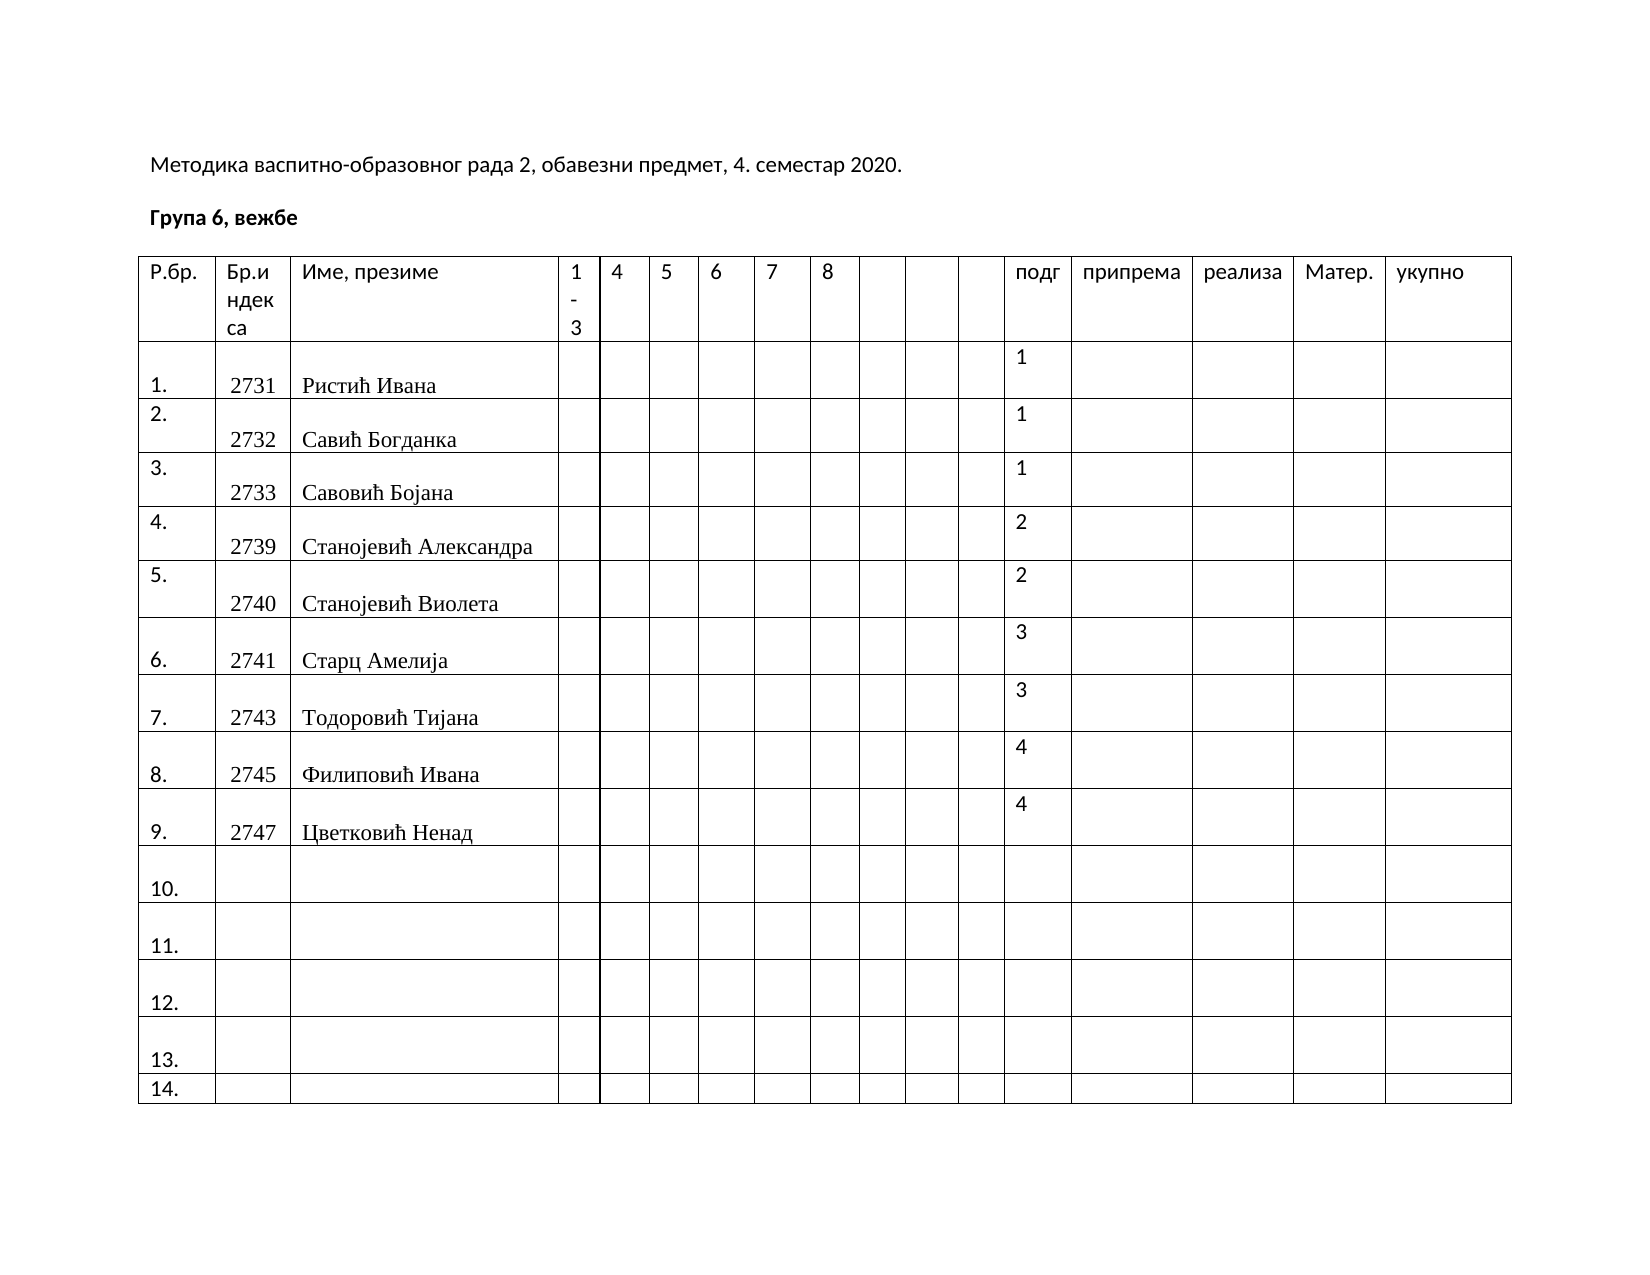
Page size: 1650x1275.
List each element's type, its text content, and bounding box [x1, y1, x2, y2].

table_cell [650, 342, 698, 398]
table_cell [1294, 789, 1385, 845]
table_cell [811, 789, 859, 845]
table_cell [811, 846, 859, 902]
table_cell [1294, 846, 1385, 902]
table_cell [906, 789, 958, 845]
table_cell [906, 1017, 958, 1073]
table_cell [559, 342, 599, 398]
table_cell 2732 [216, 399, 290, 452]
table_cell [860, 1074, 905, 1103]
table_cell [1386, 960, 1511, 1016]
table_cell [1294, 453, 1385, 506]
table_cell [559, 846, 599, 902]
table_cell [1072, 342, 1192, 398]
table_cell [1072, 1074, 1192, 1103]
table_cell [811, 675, 859, 731]
table_cell [601, 507, 649, 559]
table_cell [959, 960, 1004, 1016]
table_cell [906, 399, 958, 452]
table_cell [755, 1017, 810, 1073]
table_header [906, 257, 958, 341]
table_cell [959, 1017, 1004, 1073]
table_header подг [1005, 257, 1071, 341]
table_cell [1294, 342, 1385, 398]
table_cell [755, 618, 810, 674]
table_cell 3 [1005, 618, 1071, 674]
table_cell [559, 618, 599, 674]
table_cell [959, 507, 1004, 559]
table_cell [1386, 1074, 1511, 1103]
table_header Име, презиме [291, 257, 558, 341]
table_cell [559, 903, 599, 959]
table_cell [650, 561, 698, 617]
table_cell [1193, 1017, 1293, 1073]
table_cell [1294, 561, 1385, 617]
table_cell [291, 1017, 558, 1073]
table_cell [699, 732, 754, 788]
table_cell [601, 789, 649, 845]
table_cell [559, 1017, 599, 1073]
table_cell [1072, 618, 1192, 674]
table_cell [906, 507, 958, 559]
table_cell [1072, 675, 1192, 731]
table_header Бр.индекса [216, 257, 290, 341]
table_cell [755, 732, 810, 788]
table_cell [216, 846, 290, 902]
table_cell [1005, 960, 1071, 1016]
table_cell [1072, 732, 1192, 788]
table_cell 9. [139, 789, 215, 845]
table_cell [699, 507, 754, 559]
table_cell [699, 618, 754, 674]
table_cell [1072, 846, 1192, 902]
table_cell [860, 675, 905, 731]
table_cell [811, 561, 859, 617]
table_cell Цветковић Ненад [291, 789, 558, 845]
table_cell [650, 789, 698, 845]
table_cell [216, 903, 290, 959]
table_cell 14. [139, 1074, 215, 1103]
table_cell [559, 675, 599, 731]
table_cell [906, 846, 958, 902]
table_cell [906, 960, 958, 1016]
table_cell [601, 342, 649, 398]
table_cell [559, 507, 599, 559]
table_cell [1294, 618, 1385, 674]
table_cell [959, 399, 1004, 452]
table_header 1-3 [559, 257, 599, 341]
table_cell [860, 903, 905, 959]
table_cell 4 [1005, 789, 1071, 845]
table_cell 13. [139, 1017, 215, 1073]
table_header [959, 257, 1004, 341]
table_cell [699, 453, 754, 506]
table_cell [755, 399, 810, 452]
table_cell [650, 1074, 698, 1103]
table_cell [1386, 507, 1511, 559]
table_cell 2745 [216, 732, 290, 788]
table_cell [1193, 675, 1293, 731]
table_cell [1193, 903, 1293, 959]
table_cell [860, 789, 905, 845]
table_header 7 [755, 257, 810, 341]
table_cell 2 [1005, 507, 1071, 559]
table_cell 2. [139, 399, 215, 452]
table_cell [959, 1074, 1004, 1103]
table_cell [1193, 732, 1293, 788]
table_cell [811, 1074, 859, 1103]
table_cell [811, 507, 859, 559]
table_cell [811, 399, 859, 452]
table_cell 2733 [216, 453, 290, 506]
table_cell [699, 903, 754, 959]
table_cell [906, 903, 958, 959]
table_cell [1294, 960, 1385, 1016]
table_cell [1193, 618, 1293, 674]
table_cell [601, 618, 649, 674]
table_header припрема [1072, 257, 1192, 341]
table_header Р.бр. [139, 257, 215, 341]
table_cell [291, 846, 558, 902]
table_cell [1386, 732, 1511, 788]
table_cell [601, 1017, 649, 1073]
table_cell [1386, 561, 1511, 617]
table_cell [291, 903, 558, 959]
table_cell Старц Амелија [291, 618, 558, 674]
table_cell 2740 [216, 561, 290, 617]
table_cell [959, 561, 1004, 617]
table_cell [1005, 1017, 1071, 1073]
table_cell [959, 732, 1004, 788]
table_cell [959, 342, 1004, 398]
table_cell [755, 789, 810, 845]
table_cell [1386, 399, 1511, 452]
table_cell [1005, 1074, 1071, 1103]
table_cell [1294, 903, 1385, 959]
table_cell [559, 960, 599, 1016]
table_cell 3. [139, 453, 215, 506]
table_cell [1005, 846, 1071, 902]
table_cell [811, 732, 859, 788]
table_cell [755, 507, 810, 559]
table_cell [860, 399, 905, 452]
table_cell 1 [1005, 399, 1071, 452]
table_cell [699, 1017, 754, 1073]
table_cell [959, 453, 1004, 506]
table_cell [860, 453, 905, 506]
table_cell [650, 1017, 698, 1073]
table_cell [906, 1074, 958, 1103]
table_cell [906, 732, 958, 788]
table_cell [860, 561, 905, 617]
table_cell [1193, 453, 1293, 506]
table_cell [1386, 453, 1511, 506]
table_cell [1193, 399, 1293, 452]
table_cell [291, 960, 558, 1016]
table_cell [959, 789, 1004, 845]
table_cell [699, 342, 754, 398]
table_cell [650, 453, 698, 506]
table_cell [906, 618, 958, 674]
table_cell [1072, 507, 1192, 559]
table_cell [860, 1017, 905, 1073]
table_cell [1193, 342, 1293, 398]
table_cell [755, 960, 810, 1016]
table_cell [601, 453, 649, 506]
table_cell [755, 675, 810, 731]
table_cell 2739 [216, 507, 290, 559]
table_cell [601, 903, 649, 959]
table_cell [1193, 789, 1293, 845]
table_cell [601, 846, 649, 902]
table_cell [959, 675, 1004, 731]
table_cell [650, 903, 698, 959]
text Група 6, вежбе [150, 203, 1500, 231]
table_cell [699, 1074, 754, 1103]
table_cell [699, 960, 754, 1016]
table_cell [650, 399, 698, 452]
table_cell [860, 618, 905, 674]
table_cell 2 [1005, 561, 1071, 617]
table_cell [811, 960, 859, 1016]
table_cell [1193, 1074, 1293, 1103]
table_cell [1294, 732, 1385, 788]
table_cell [1072, 903, 1192, 959]
table_cell [650, 960, 698, 1016]
table_header [860, 257, 905, 341]
table_cell [650, 507, 698, 559]
table_cell 7. [139, 675, 215, 731]
table_cell [1386, 1017, 1511, 1073]
table_cell [559, 561, 599, 617]
table_cell Станојевић Виолета [291, 561, 558, 617]
table_cell [906, 342, 958, 398]
table_cell [860, 342, 905, 398]
table_cell 4 [1005, 732, 1071, 788]
table_cell 1 [1005, 342, 1071, 398]
table_cell [811, 342, 859, 398]
table_cell 6. [139, 618, 215, 674]
table_cell 3 [1005, 675, 1071, 731]
table_cell [959, 618, 1004, 674]
table_cell [811, 903, 859, 959]
table_cell 4. [139, 507, 215, 559]
table_cell 11. [139, 903, 215, 959]
table_cell [601, 732, 649, 788]
table_cell 12. [139, 960, 215, 1016]
table_cell 1 [1005, 453, 1071, 506]
table_cell [559, 1074, 599, 1103]
table_cell [1386, 675, 1511, 731]
table_header реализа [1193, 257, 1293, 341]
table_cell [1386, 789, 1511, 845]
table_cell [1072, 561, 1192, 617]
table_cell 2731 [216, 342, 290, 398]
table_cell [699, 399, 754, 452]
table_cell [906, 453, 958, 506]
table_header укупно [1386, 257, 1511, 341]
table_cell [811, 618, 859, 674]
table_header Матер. [1294, 257, 1385, 341]
table_cell [755, 1074, 810, 1103]
table_cell [1072, 1017, 1192, 1073]
table_cell [860, 846, 905, 902]
table_cell [601, 675, 649, 731]
table_cell 2747 [216, 789, 290, 845]
table_cell [755, 342, 810, 398]
table_cell [699, 789, 754, 845]
table_cell 2741 [216, 618, 290, 674]
table_header 5 [650, 257, 698, 341]
table_header 6 [699, 257, 754, 341]
table_cell [1072, 399, 1192, 452]
table_cell [559, 789, 599, 845]
table_cell Станојевић Александра [291, 507, 558, 559]
table_cell [1386, 846, 1511, 902]
table_cell [811, 453, 859, 506]
table_cell [755, 561, 810, 617]
table_cell [699, 561, 754, 617]
table_cell [860, 507, 905, 559]
table_cell Филиповић Ивана [291, 732, 558, 788]
table_cell 1. [139, 342, 215, 398]
table_cell [559, 399, 599, 452]
table_cell [650, 675, 698, 731]
table_cell [1193, 507, 1293, 559]
table_cell [1072, 960, 1192, 1016]
table_cell [860, 732, 905, 788]
table_cell [1072, 453, 1192, 506]
table_cell [699, 675, 754, 731]
table_cell [906, 675, 958, 731]
table_cell [216, 1074, 290, 1103]
table_cell [1294, 1017, 1385, 1073]
table_cell [811, 1017, 859, 1073]
table_cell Ристић Ивана [291, 342, 558, 398]
table_cell [559, 732, 599, 788]
table_cell [216, 960, 290, 1016]
table_header 4 [601, 257, 649, 341]
table_cell [601, 561, 649, 617]
table_cell [1294, 675, 1385, 731]
table_cell [1193, 846, 1293, 902]
table_cell [559, 453, 599, 506]
table_cell [1294, 507, 1385, 559]
table_cell [906, 561, 958, 617]
table_cell [650, 732, 698, 788]
table_cell [1294, 1074, 1385, 1103]
table_cell [1005, 903, 1071, 959]
table_cell [601, 399, 649, 452]
table_cell 10. [139, 846, 215, 902]
table_cell [291, 1074, 558, 1103]
table_header 8 [811, 257, 859, 341]
table_cell [755, 846, 810, 902]
table_cell [1294, 399, 1385, 452]
table_cell [959, 846, 1004, 902]
table_cell [216, 1017, 290, 1073]
table_cell [1386, 342, 1511, 398]
table_cell [699, 846, 754, 902]
table_cell [650, 846, 698, 902]
table_cell [1072, 789, 1192, 845]
table_cell Савовић Бојана [291, 453, 558, 506]
table_cell [1386, 903, 1511, 959]
table_cell Тодоровић Тијана [291, 675, 558, 731]
table_cell [860, 960, 905, 1016]
table_cell Савић Богданка [291, 399, 558, 452]
table_cell [755, 903, 810, 959]
table_cell [1193, 561, 1293, 617]
table_cell [601, 1074, 649, 1103]
table_cell [755, 453, 810, 506]
table_cell [601, 960, 649, 1016]
text Методика васпитно-образовног рада 2, обавезни предмет, 4. семестар 2020. [150, 150, 1500, 178]
table_cell [1193, 960, 1293, 1016]
table_cell 5. [139, 561, 215, 617]
table_cell 2743 [216, 675, 290, 731]
table_cell [650, 618, 698, 674]
table_cell [959, 903, 1004, 959]
table_cell 8. [139, 732, 215, 788]
table_cell [1386, 618, 1511, 674]
